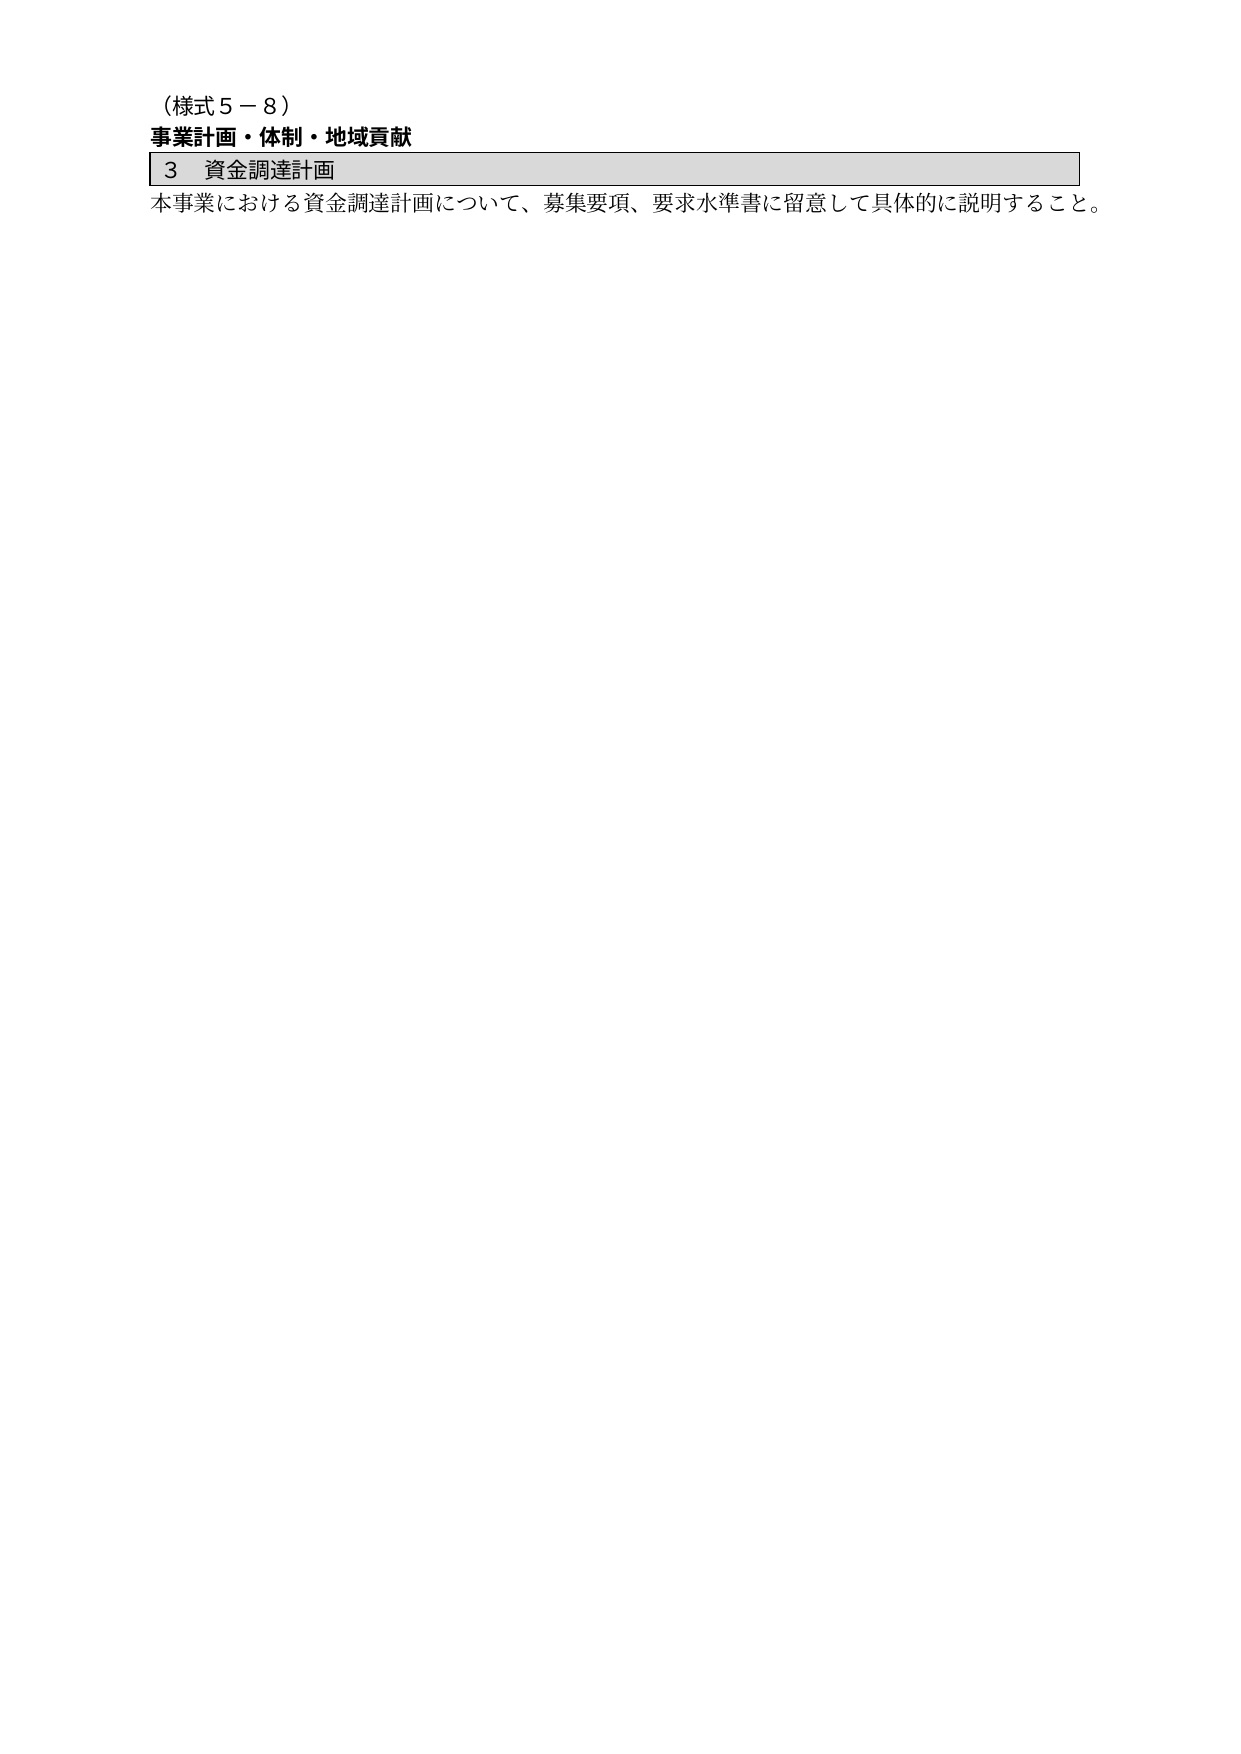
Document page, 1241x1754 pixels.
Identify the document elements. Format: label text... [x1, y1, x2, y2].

table_header ３ 資金調達計画 [151, 153, 1079, 185]
text 事業計画・体制・地域貢献 [150, 120, 1090, 152]
text 本事業における資金調達計画について、募集要項、要求水準書に留意して具体的に説明すること。 [150, 186, 1090, 217]
